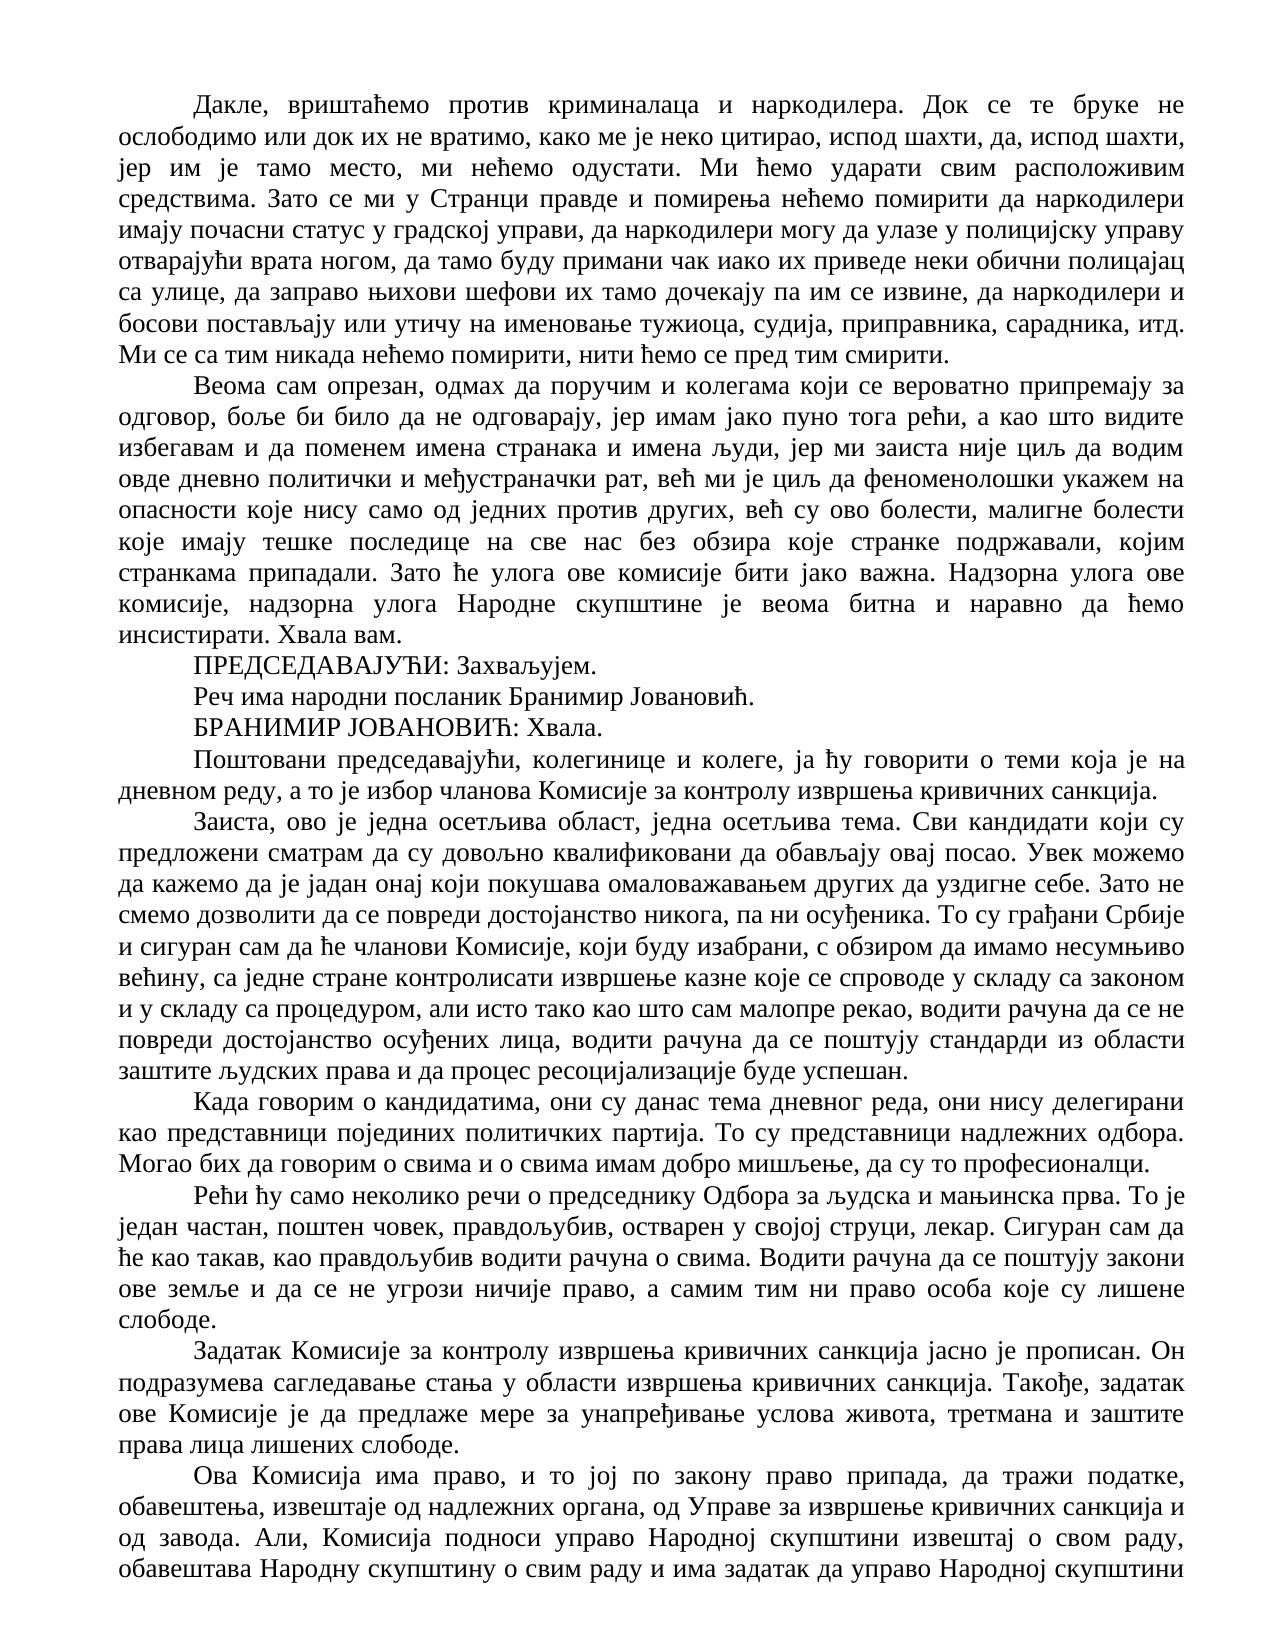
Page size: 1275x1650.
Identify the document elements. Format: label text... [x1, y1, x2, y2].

text ПРЕДСЕДАВАЈУЋИ: Захваљујем. [118, 649, 1186, 680]
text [118, 1459, 1186, 1584]
text Веома сам опрезан, одмах да поручим и колегама који се вероватно припремају за одговор, боље би било да не одговарају, јер имам јако пуно тога рећи, а као што видите избегавам и да поменем имена странака и имена људи, јер ми заиста није циљ да водим овде дневно политички и међустраначки рат, већ ми је циљ да феноменолошки укажем на опасности које нису само од једних против других, већ су ово болести, малигне болести које имају тешке последице на све нас без обзира које странке подржавали, којим странкама припадали. Зато ће улога ове комисије бити јако важна. Надзорна улога ове комисије, надзорна улога Народне скупштине је веома битна и наравно да ћемо инсистирати. Хвала вам. [118, 369, 1186, 649]
text Задатак Комисије за контролу извршења кривичних санкција јасно је прописан. Он подразумева сагледавање стања у области извршења кривичних санкција. Такође, задатак ове Комисије је да предлаже мере за унапређивање услова живота, третмана и заштите права лица лишених слободе. [118, 1334, 1186, 1459]
text БРАНИМИР ЈОВАНОВИЋ: Хвала. [118, 712, 1186, 743]
text Дакле, вриштаћемо против криминалаца и наркодилера. Док се те бруке не ослободимо или док их не вратимо, како ме је неко цитирао, испод шахти, да, испод шахти, јер им је тамо место, ми нећемо одустати. Ми ћемо ударати свим расположивим средствима. Зато се ми у Странци правде и помирења нећемо помирити да наркодилери имају почасни статус у градској управи, да наркодилери могу да улазе у полицијску управу отварајући врата ногом, да тамо буду примани чак иако их приведе неки обични полицајац са улице, да заправо њихови шефови их тамо дочекају па им се извине, да наркодилери и босови постављају или утичу на именовање тужиоца, судија, приправника, сарадника, итд. Ми се са тим никада нећемо помирити, нити ћемо се пред тим смирити. [118, 89, 1186, 369]
text Рећи ћу само неколико речи о председнику Одбора за људска и мањинска прва. То је један частан, поштен човек, правдољубив, остварен у својој струци, лекар. Сигуран сам да ће као такав, као правдољубив водити рачуна о свима. Водити рачуна да се поштују закони ове земље и да се не угрози ничије право, а самим тим ни право особа које су лишене слободе. [118, 1179, 1186, 1334]
text Заиста, ово је једна осетљива област, једна осетљива тема. Сви кандидати који су предложени сматрам да су довољно квалификовани да обављају овај посао. Увек можемо да кажемо да је јадан онај који покушава омаловажавањем других да уздигне себе. Зато не смемо дозволити да се повреди достојанство никога, па ни осуђеника. То су грађани Србије и сигуран сам да ће чланови Комисије, који буду изабрани, с обзиром да имамо несумњиво већину, са једне стране контролисати извршење казне које се спроводе у складу са законом и у складу са процедуром, али исто тако као што сам малопре рекао, водити рачуна да се не повреди достојанство осуђених лица, водити рачуна да се поштују стандарди из области заштите људских права и да процес ресоцијализације буде успешан. [118, 805, 1186, 1085]
text Реч има народни посланик Бранимир Јовановић. [118, 680, 1186, 712]
text Када говорим о кандидатима, они су данас тема дневног реда, они нису делегирани као представници појединих политичких партија. То су представници надлежних одбора. Могао бих да говорим о свима и о свима имам добро мишљење, да су то професионалци. [118, 1085, 1186, 1179]
text Поштовани председавајући, колегинице и колеге, ја ћу говорити о теми која је на дневном реду, а то је избор чланова Комисије за контролу извршења кривичних санкција. [118, 743, 1186, 805]
